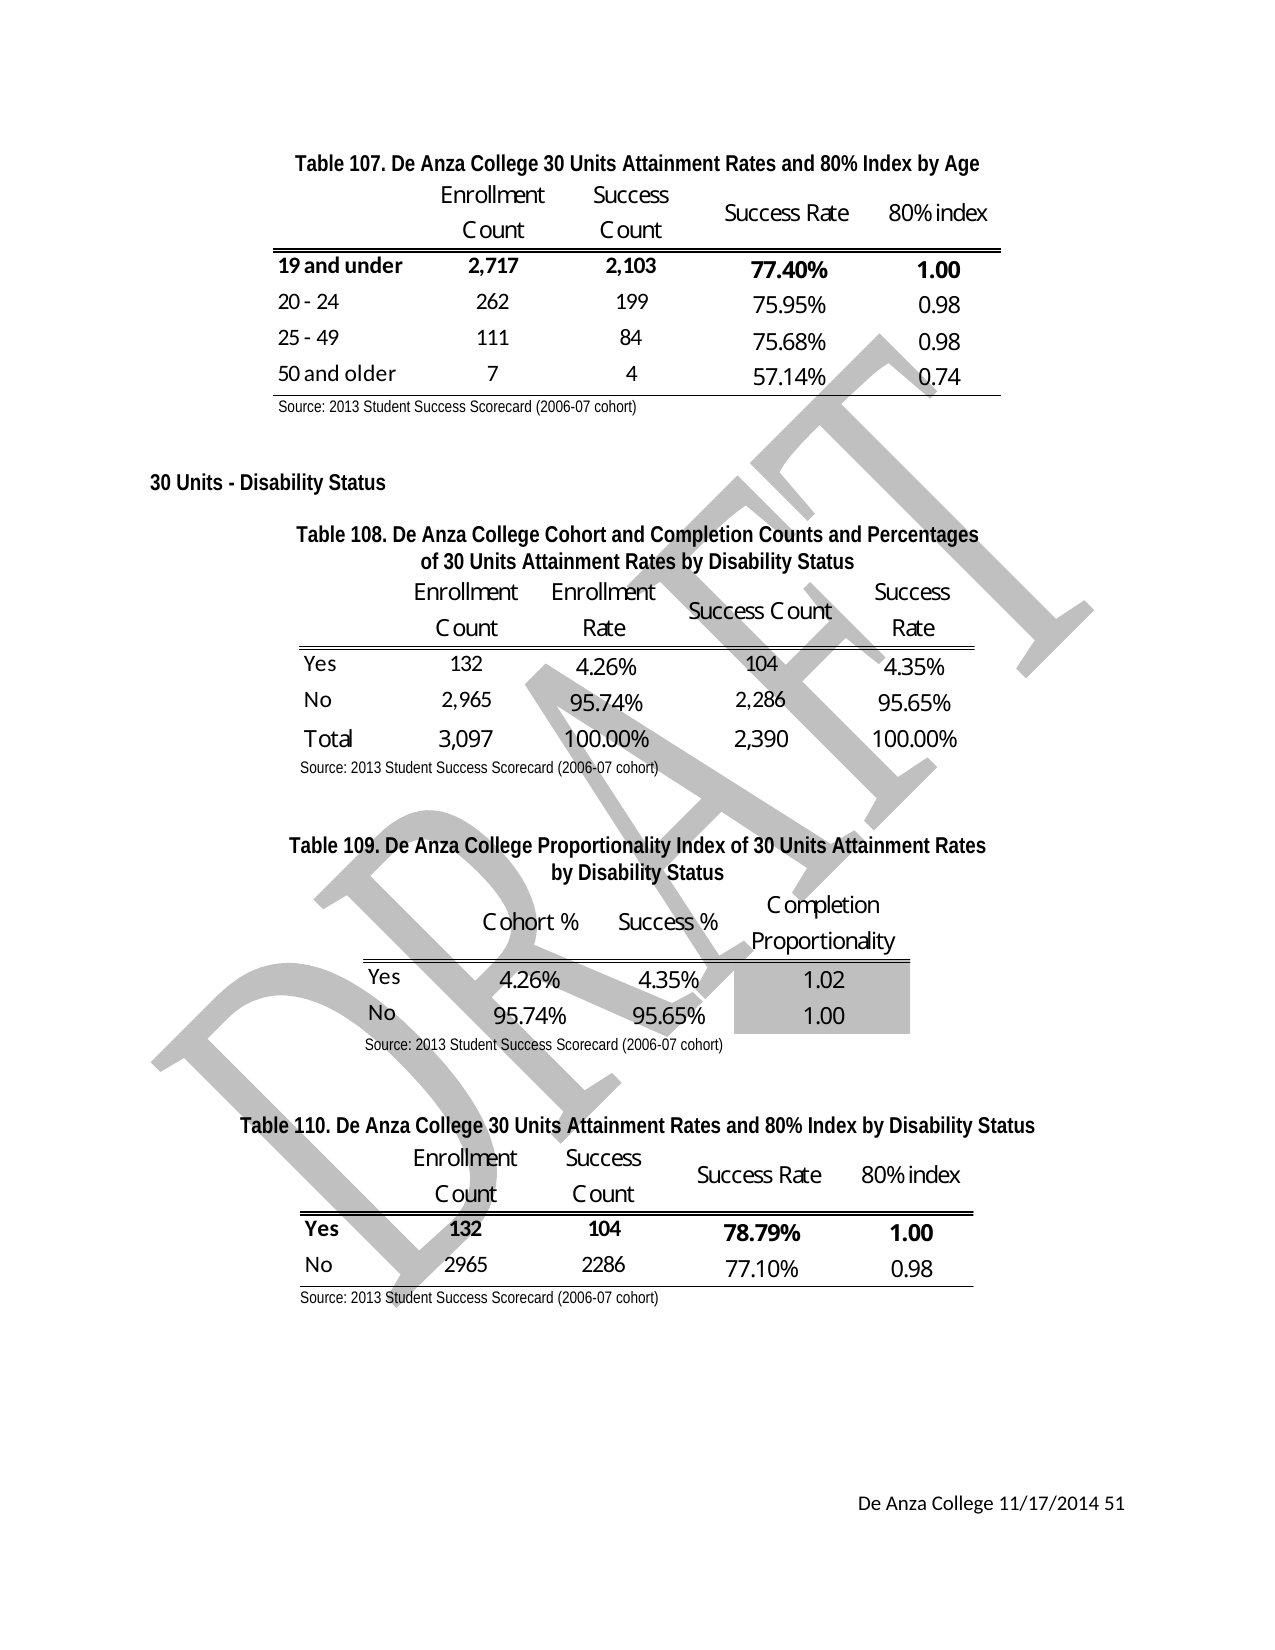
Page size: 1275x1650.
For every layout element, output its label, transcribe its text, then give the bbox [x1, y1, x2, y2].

text Source: 2013 Student Success Scorecard (2006-07 cohort) [225, 1288, 1125, 1307]
text Source: 2013 Student Success Scorecard (2006-07 cohort) [225, 758, 1125, 777]
text by Disability Status [150, 859, 1125, 885]
text Table 110. De Anza College 30 Units Attainment Rates and 80% Index by Disability Status [150, 1112, 1125, 1138]
text of 30 Units Attainment Rates by Disability Status [150, 548, 1125, 574]
text Source: 2013 Student Success Scorecard (2006-07 cohort) [225, 1035, 1125, 1054]
text Table 107. De Anza College 30 Units Attainment Rates and 80% Index by Age [150, 150, 1125, 176]
text Source: 2013 Student Success Scorecard (2006-07 cohort) [150, 397, 1125, 416]
text Table 109. De Anza College Proportionality Index of 30 Units Attainment Rates [150, 832, 1125, 859]
text 30 Units - Disability Status [150, 468, 1125, 495]
text Table 108. De Anza College Cohort and Completion Counts and Percentages [150, 521, 1125, 548]
